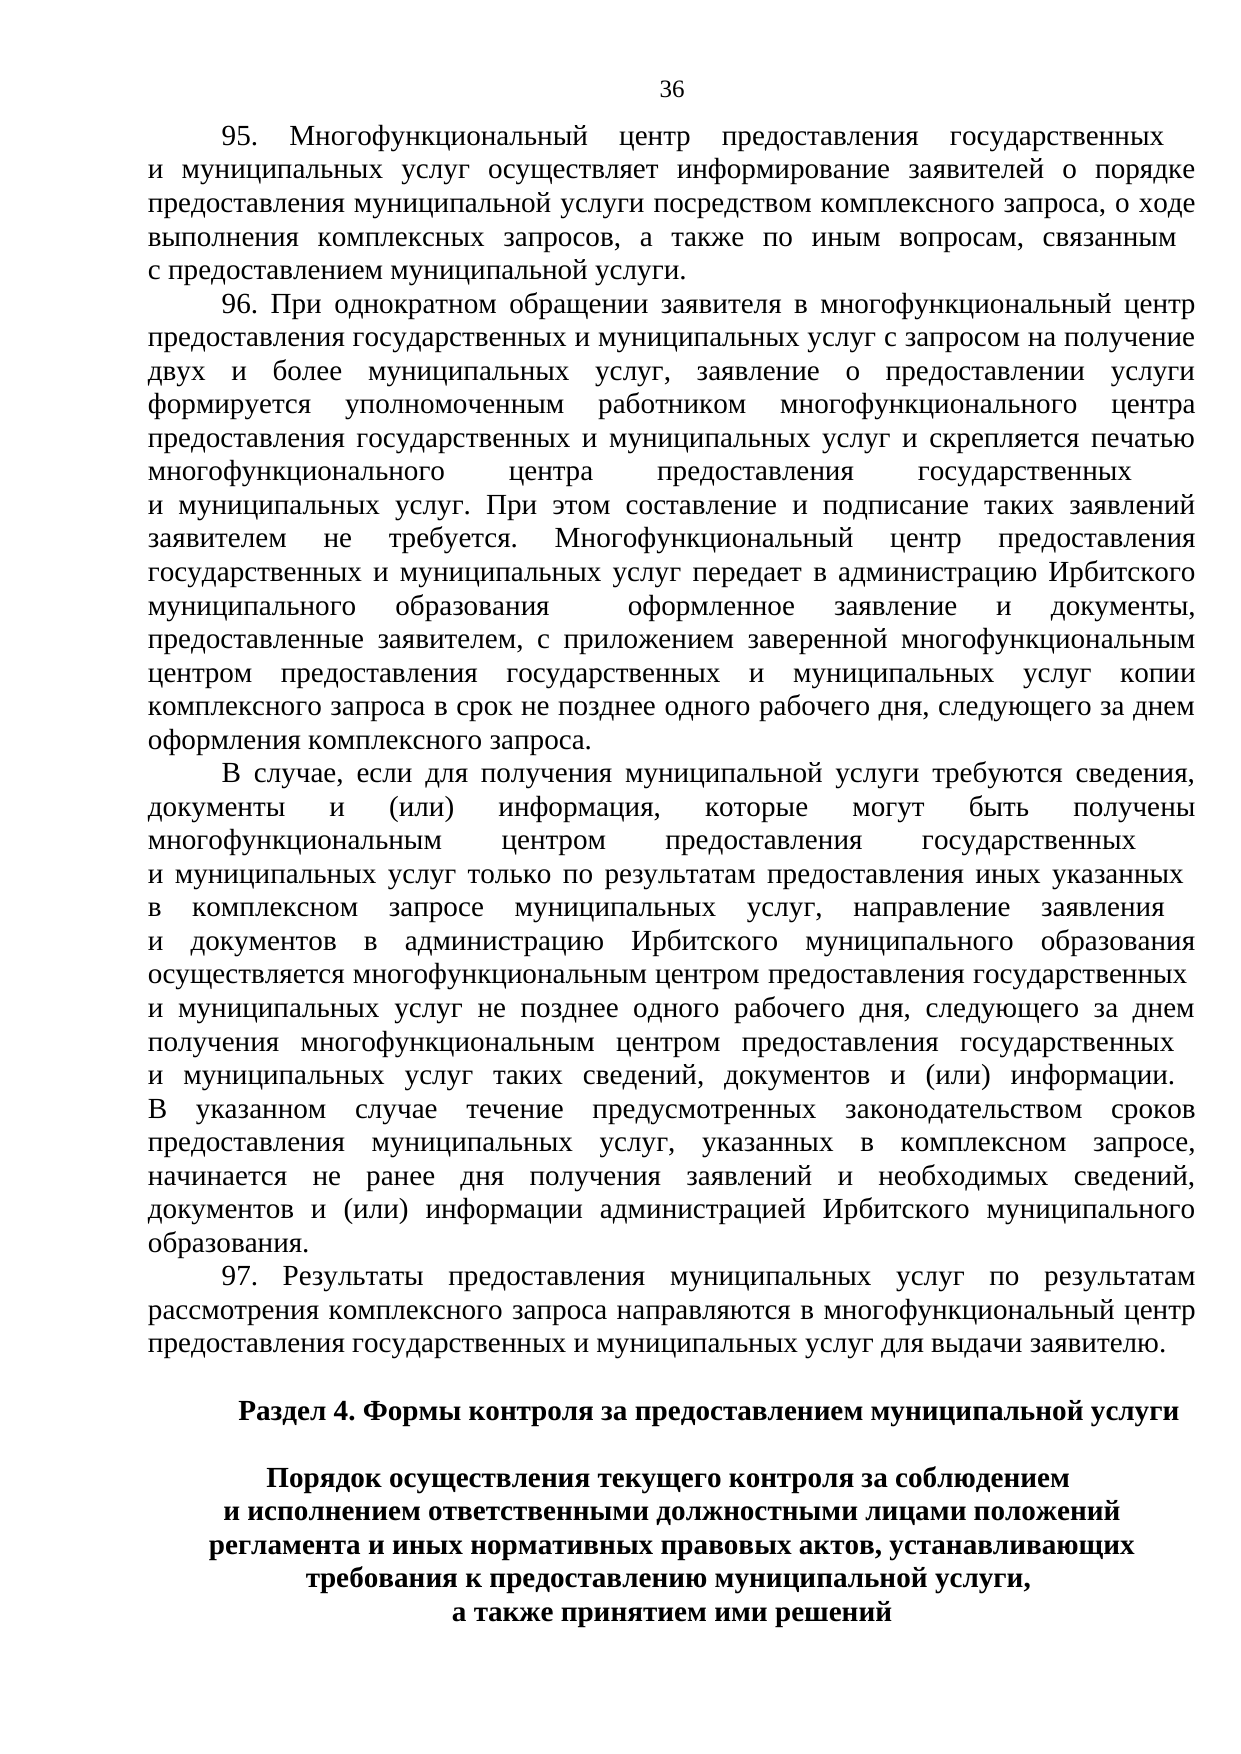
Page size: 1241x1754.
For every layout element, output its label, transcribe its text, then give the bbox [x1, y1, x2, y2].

text Порядок осуществления текущего контроля за соблюдением и исполнением ответственными должностными лицами положений регламента и иных нормативных правовых актов, устанавливающих требования к предоставлению муниципальной услуги, а также принятием ими решений [148, 1460, 1196, 1627]
text Раздел 4. Формы контроля за предоставлением муниципальной услуги [148, 1393, 1196, 1426]
text 97. Результаты предоставления муниципальных услуг по результатам рассмотрения комплексного запроса направляются в многофункциональный центр предоставления государственных и муниципальных услуг для выдачи заявителю. [148, 1258, 1196, 1359]
text 96. При однократном обращении заявителя в многофункциональный центр предоставления государственных и муниципальных услуг с запросом на получение двух и более муниципальных услуг, заявление о предоставлении услуги формируется уполномоченным работником многофункционального центра предоставления государственных и муниципальных услуг и скрепляется печатью многофункционального центра предоставления государственных и муниципальных услуг. При этом составление и подписание таких заявлений заявителем не требуется. Многофункциональный центр предоставления государственных и муниципальных услуг передает в администрацию Ирбитского муниципального образования оформленное заявление и документы, предоставленные заявителем, с приложением заверенной многофункциональным центром предоставления государственных и муниципальных услуг копии комплексного запроса в срок не позднее одного рабочего дня, следующего за днем оформления комплексного запроса. [148, 286, 1196, 755]
text В случае, если для получения муниципальной услуги требуются сведения, документы и (или) информация, которые могут быть получены многофункциональным центром предоставления государственных и муниципальных услуг только по результатам предоставления иных указанных в комплексном запросе муниципальных услуг, направление заявления и документов в администрацию Ирбитского муниципального образования осуществляется многофункциональным центром предоставления государственных и муниципальных услуг не позднее одного рабочего дня, следующего за днем получения многофункциональным центром предоставления государственных и муниципальных услуг таких сведений, документов и (или) информации. В указанном случае течение предусмотренных законодательством сроков предоставления муниципальных услуг, указанных в комплексном запросе, начинается не ранее дня получения заявлений и необходимых сведений, документов и (или) информации администрацией Ирбитского муниципального образования. [148, 755, 1196, 1258]
text 95. Многофункциональный центр предоставления государственных и муниципальных услуг осуществляет информирование заявителей о порядке предоставления муниципальной услуги посредством комплексного запроса, о ходе выполнения комплексных запросов, а также по иным вопросам, связанным с предоставлением муниципальной услуги. [148, 118, 1196, 286]
